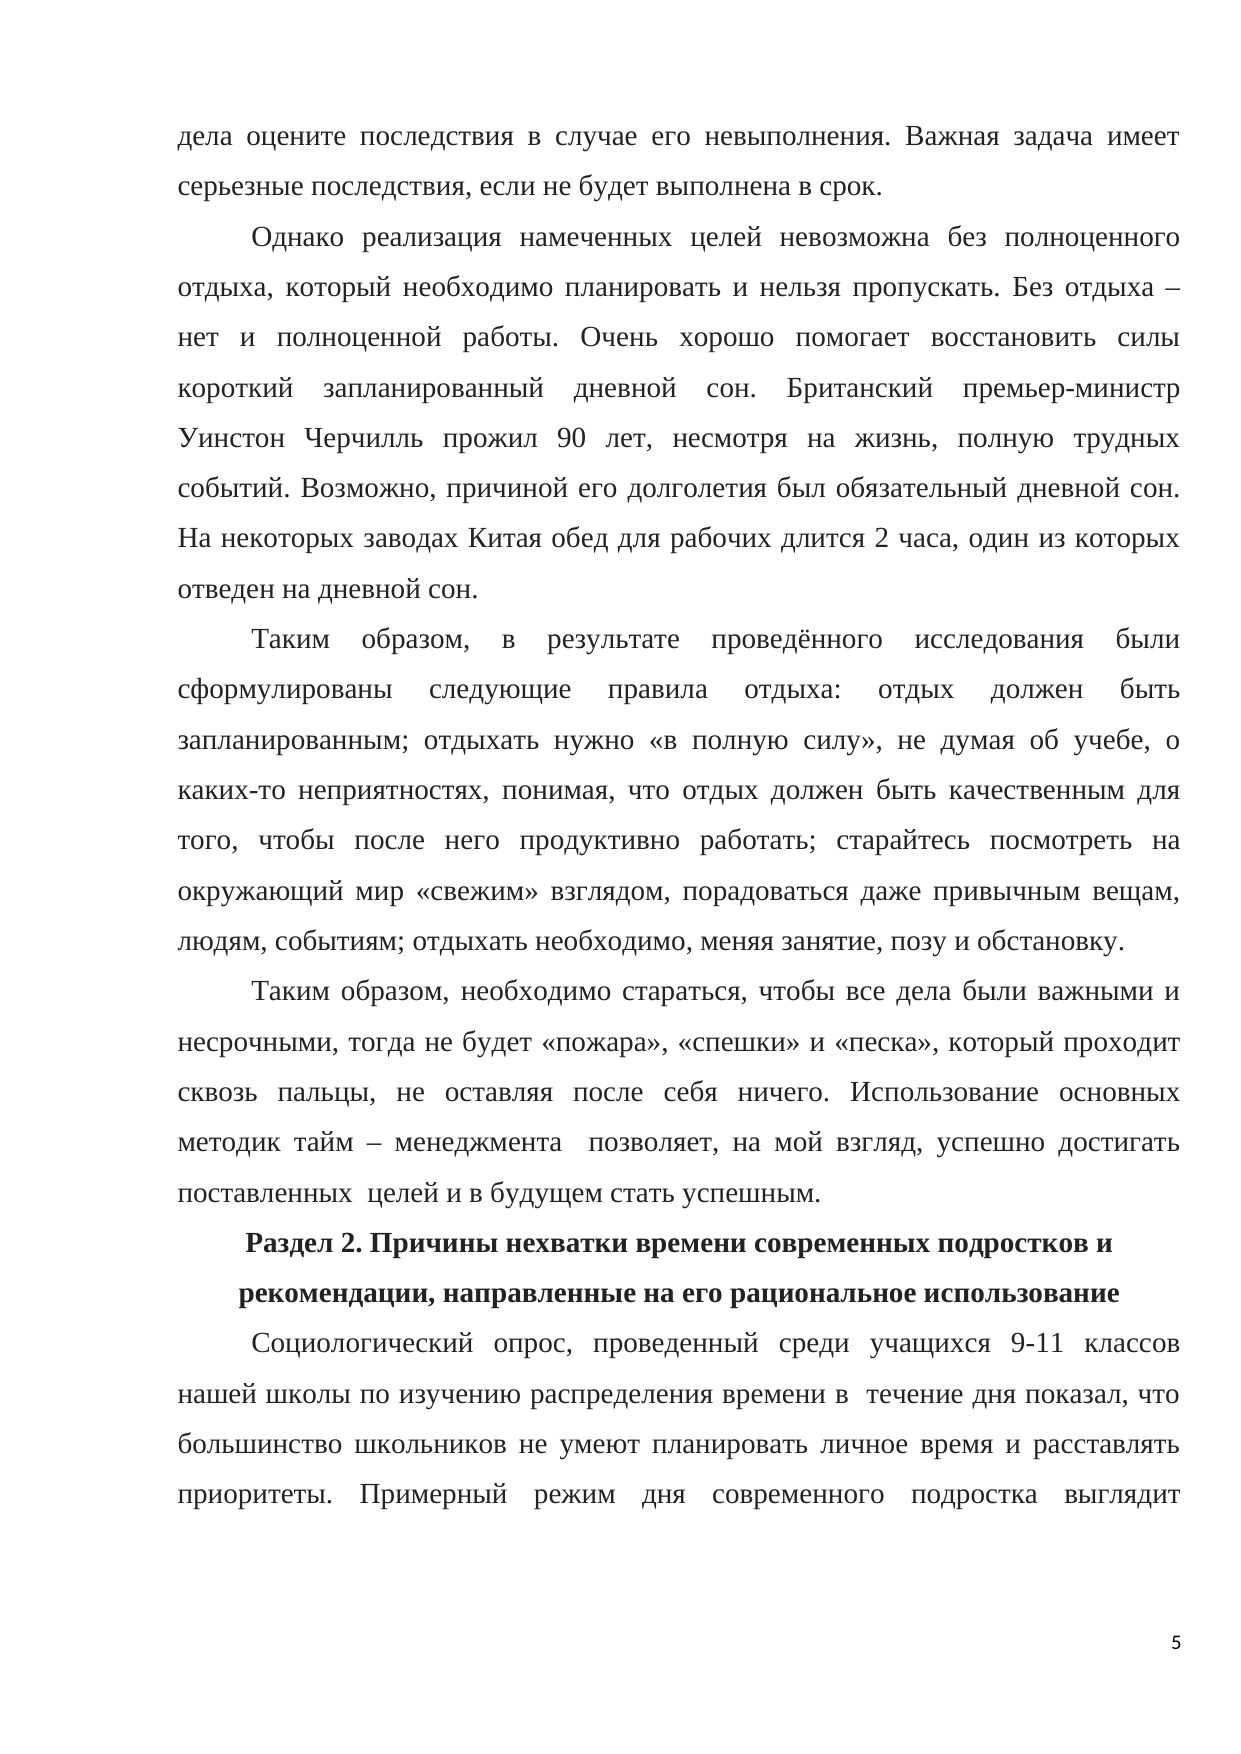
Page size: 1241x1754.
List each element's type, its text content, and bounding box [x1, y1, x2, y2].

text Таким образом, необходимо стараться, чтобы все дела были важными и несрочными, тогда не будет «пожара», «спешки» и «песка», который проходит сквозь пальцы, не оставляя после себя ничего. Использование основных методик тайм – менеджмента позволяет, на мой взгляд, успешно достигать поставленных целей и в будущем стать успешным. [177, 973, 1181, 1208]
text Раздел 2. Причины нехватки времени современных подростков и рекомендации, направленные на его рациональное использование [177, 1225, 1181, 1309]
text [177, 118, 1181, 202]
text Однако реализация намеченных целей невозможна без полноценного отдыха, который необходимо планировать и нельзя пропускать. Без отдыха – нет и полноценной работы. Очень хорошо помогает восстановить силы короткий запланированный дневной сон. Британский премьер-министр Уинстон Черчилль прожил 90 лет, несмотря на жизнь, полную трудных событий. Возможно, причиной его долголетия был обязательный дневной сон. На некоторых заводах Китая обед для рабочих длится 2 часа, один из которых отведен на дневной сон. [177, 219, 1181, 604]
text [177, 1326, 1181, 1510]
text Таким образом, в результате проведённого исследования были сформулированы следующие правила отдыха: отдых должен быть запланированным; отдыхать нужно «в полную силу», не думая об учебе, о каких-то неприятностях, понимая, что отдых должен быть качественным для того, чтобы после него продуктивно работать; старайтесь посмотреть на окружающий мир «свежим» взглядом, порадоваться даже привычным вещам, людям, событиям; отдыхать необходимо, меняя занятие, позу и обстановку. [177, 621, 1181, 957]
